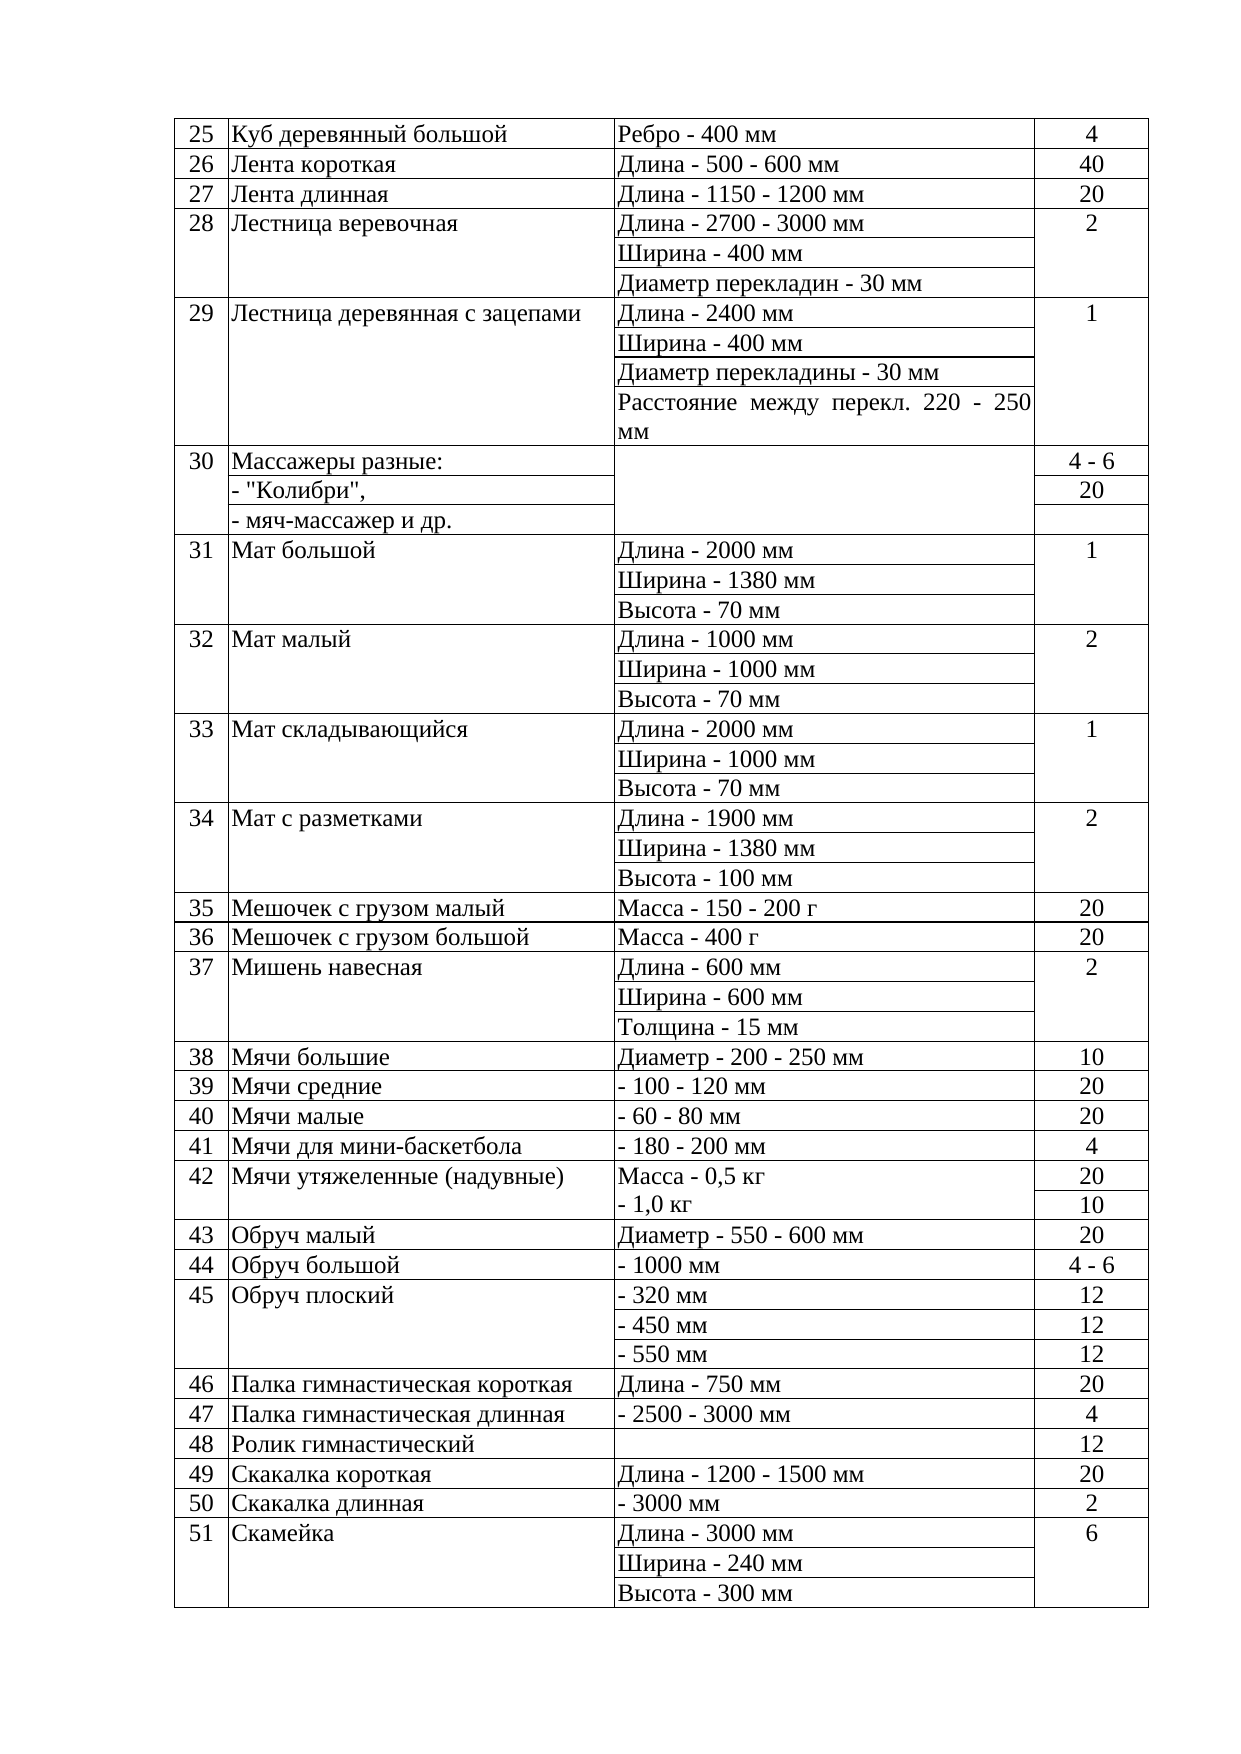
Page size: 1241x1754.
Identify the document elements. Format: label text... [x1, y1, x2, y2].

table_cell 4 [1035, 1131, 1148, 1160]
table_cell Скакалка длинная [229, 1489, 614, 1517]
table_cell 26 [175, 149, 228, 178]
table_cell 20 [1035, 1101, 1148, 1130]
table_cell 10 [1035, 1191, 1148, 1219]
table_cell Высота - 70 мм [615, 774, 1034, 802]
table_cell 20 [1035, 1071, 1148, 1100]
table_cell 45 [175, 1280, 228, 1368]
table_cell 2 [1035, 209, 1148, 297]
table_cell Мешочек с грузом большой [229, 923, 614, 951]
table_cell 29 [175, 298, 228, 445]
table_cell 20 [1035, 1369, 1148, 1398]
table_cell Мешочек с грузом малый [229, 893, 614, 921]
table_cell Высота - 70 мм [615, 684, 1034, 713]
table_cell 10 [1035, 1042, 1148, 1070]
table_cell Длина - 2400 мм [615, 298, 1034, 327]
table_cell 4 [1035, 119, 1148, 148]
table_cell 1 [1035, 298, 1148, 445]
table_cell - 180 - 200 мм [615, 1131, 1034, 1160]
table_cell 41 [175, 1131, 228, 1160]
table_cell Диаметр - 200 - 250 мм [615, 1042, 1034, 1070]
table_cell 2 [1035, 1489, 1148, 1517]
table_cell 47 [175, 1399, 228, 1428]
table_cell 48 [175, 1429, 228, 1458]
table_cell Ширина - 400 мм [615, 328, 1034, 356]
table_cell Длина - 1900 мм [615, 803, 1034, 832]
table_cell 4 [1035, 1399, 1148, 1428]
table_cell 40 [175, 1101, 228, 1130]
table_cell Лента длинная [229, 179, 614, 207]
table_cell Ширина - 240 мм [615, 1548, 1034, 1577]
table_cell Длина - 500 - 600 мм [615, 149, 1034, 178]
table_cell 1 [1035, 535, 1148, 623]
table_cell Масса - 0,5 кг - 1,0 кг [615, 1161, 1034, 1219]
table_cell Длина - 2000 мм [615, 714, 1034, 743]
table_cell - 320 мм [615, 1280, 1034, 1309]
table_cell Длина - 2700 - 3000 мм [615, 209, 1034, 237]
table_cell - 550 мм [615, 1340, 1034, 1368]
table_cell 12 [1035, 1310, 1148, 1338]
table_cell Лента короткая [229, 149, 614, 178]
table_cell 35 [175, 893, 228, 921]
table_cell Длина - 600 мм [615, 952, 1034, 981]
table_cell Мячи большие [229, 1042, 614, 1070]
table_cell 30 [175, 446, 228, 534]
table_cell 1 [1035, 714, 1148, 802]
table_cell Обруч плоский [229, 1280, 614, 1368]
table_cell 37 [175, 952, 228, 1041]
table_cell Длина - 1150 - 1200 мм [615, 179, 1034, 207]
table_cell Высота - 300 мм [615, 1578, 1034, 1607]
table_cell Ширина - 600 мм [615, 982, 1034, 1011]
table_cell [1035, 505, 1148, 534]
table_cell 2 [1035, 952, 1148, 1041]
table_cell - 450 мм [615, 1310, 1034, 1338]
table_cell 31 [175, 535, 228, 623]
table_cell 20 [1035, 893, 1148, 921]
table_cell Масса - 400 г [615, 923, 1034, 951]
table_cell - мяч-массажер и др. [229, 505, 614, 534]
table_cell Высота - 70 мм [615, 595, 1034, 623]
table_cell Диаметр перекладин - 30 мм [615, 268, 1034, 297]
table_cell 25 [175, 119, 228, 148]
table_cell 2 [1035, 625, 1148, 713]
table_cell - 3000 мм [615, 1489, 1034, 1517]
table_cell [615, 1429, 1034, 1458]
table_cell 6 [1035, 1518, 1148, 1607]
table_cell 20 [1035, 1161, 1148, 1189]
table_cell Масса - 150 - 200 г [615, 893, 1034, 921]
table_cell 20 [1035, 476, 1148, 504]
table_cell 42 [175, 1161, 228, 1219]
table_cell Ролик гимнастический [229, 1429, 614, 1458]
table_cell Расстояние между перекл. 220 - 250 мм [615, 387, 1034, 445]
table_cell Мат складывающийся [229, 714, 614, 802]
table_cell 43 [175, 1220, 228, 1249]
table_cell 12 [1035, 1429, 1148, 1458]
table_cell 40 [1035, 149, 1148, 178]
table_cell Диаметр перекладины - 30 мм [615, 358, 1034, 386]
table_cell 51 [175, 1518, 228, 1607]
table_cell 39 [175, 1071, 228, 1100]
table_cell Обруч большой [229, 1250, 614, 1279]
table_cell - 2500 - 3000 мм [615, 1399, 1034, 1428]
table_cell [615, 446, 1034, 534]
table_cell Палка гимнастическая короткая [229, 1369, 614, 1398]
table_cell Скамейка [229, 1518, 614, 1607]
table_cell 2 [1035, 803, 1148, 892]
table_cell Мячи утяжеленные (надувные) [229, 1161, 614, 1219]
table_cell - 1000 мм [615, 1250, 1034, 1279]
table_cell Длина - 3000 мм [615, 1518, 1034, 1547]
table_cell Мат большой [229, 535, 614, 623]
table_cell 4 - 6 [1035, 1250, 1148, 1279]
table_cell 28 [175, 209, 228, 297]
table_cell 36 [175, 923, 228, 951]
table_cell Толщина - 15 мм [615, 1012, 1034, 1041]
table_cell Мячи для мини-баскетбола [229, 1131, 614, 1160]
table_cell Мячи малые [229, 1101, 614, 1130]
table_cell 20 [1035, 923, 1148, 951]
table_cell Длина - 1200 - 1500 мм [615, 1459, 1034, 1487]
table_cell Ширина - 400 мм [615, 238, 1034, 267]
table_cell 34 [175, 803, 228, 892]
table_cell Ребро - 400 мм [615, 119, 1034, 148]
table_cell Скакалка короткая [229, 1459, 614, 1487]
table_cell 12 [1035, 1280, 1148, 1309]
table_cell Мишень навесная [229, 952, 614, 1041]
table_cell Мат с разметками [229, 803, 614, 892]
table_cell Обруч малый [229, 1220, 614, 1249]
table_cell Палка гимнастическая длинная [229, 1399, 614, 1428]
table_cell Лестница веревочная [229, 209, 614, 297]
table_cell - "Колибри", [229, 476, 614, 504]
table_cell 50 [175, 1489, 228, 1517]
table_cell - 100 - 120 мм [615, 1071, 1034, 1100]
table_cell 32 [175, 625, 228, 713]
table_cell Ширина - 1000 мм [615, 744, 1034, 772]
table_cell 27 [175, 179, 228, 207]
table_cell 44 [175, 1250, 228, 1279]
table_cell Длина - 750 мм [615, 1369, 1034, 1398]
table_cell - 60 - 80 мм [615, 1101, 1034, 1130]
table_cell Лестница деревянная с зацепами [229, 298, 614, 445]
table_cell 38 [175, 1042, 228, 1070]
table_cell Диаметр - 550 - 600 мм [615, 1220, 1034, 1249]
table_cell 20 [1035, 1459, 1148, 1487]
table_cell Длина - 2000 мм [615, 535, 1034, 564]
table_cell Массажеры разные: [229, 446, 614, 474]
table_cell 20 [1035, 1220, 1148, 1249]
table_cell Мячи средние [229, 1071, 614, 1100]
table_cell Ширина - 1380 мм [615, 565, 1034, 594]
table_cell Высота - 100 мм [615, 863, 1034, 892]
table_cell Длина - 1000 мм [615, 625, 1034, 653]
table_cell 20 [1035, 179, 1148, 207]
table_cell 46 [175, 1369, 228, 1398]
table_cell Ширина - 1380 мм [615, 833, 1034, 862]
table_cell 12 [1035, 1340, 1148, 1368]
table_cell 49 [175, 1459, 228, 1487]
table_cell Куб деревянный большой [229, 119, 614, 148]
table_cell Мат малый [229, 625, 614, 713]
table_cell 4 - 6 [1035, 446, 1148, 474]
table_cell 33 [175, 714, 228, 802]
table_cell Ширина - 1000 мм [615, 654, 1034, 683]
